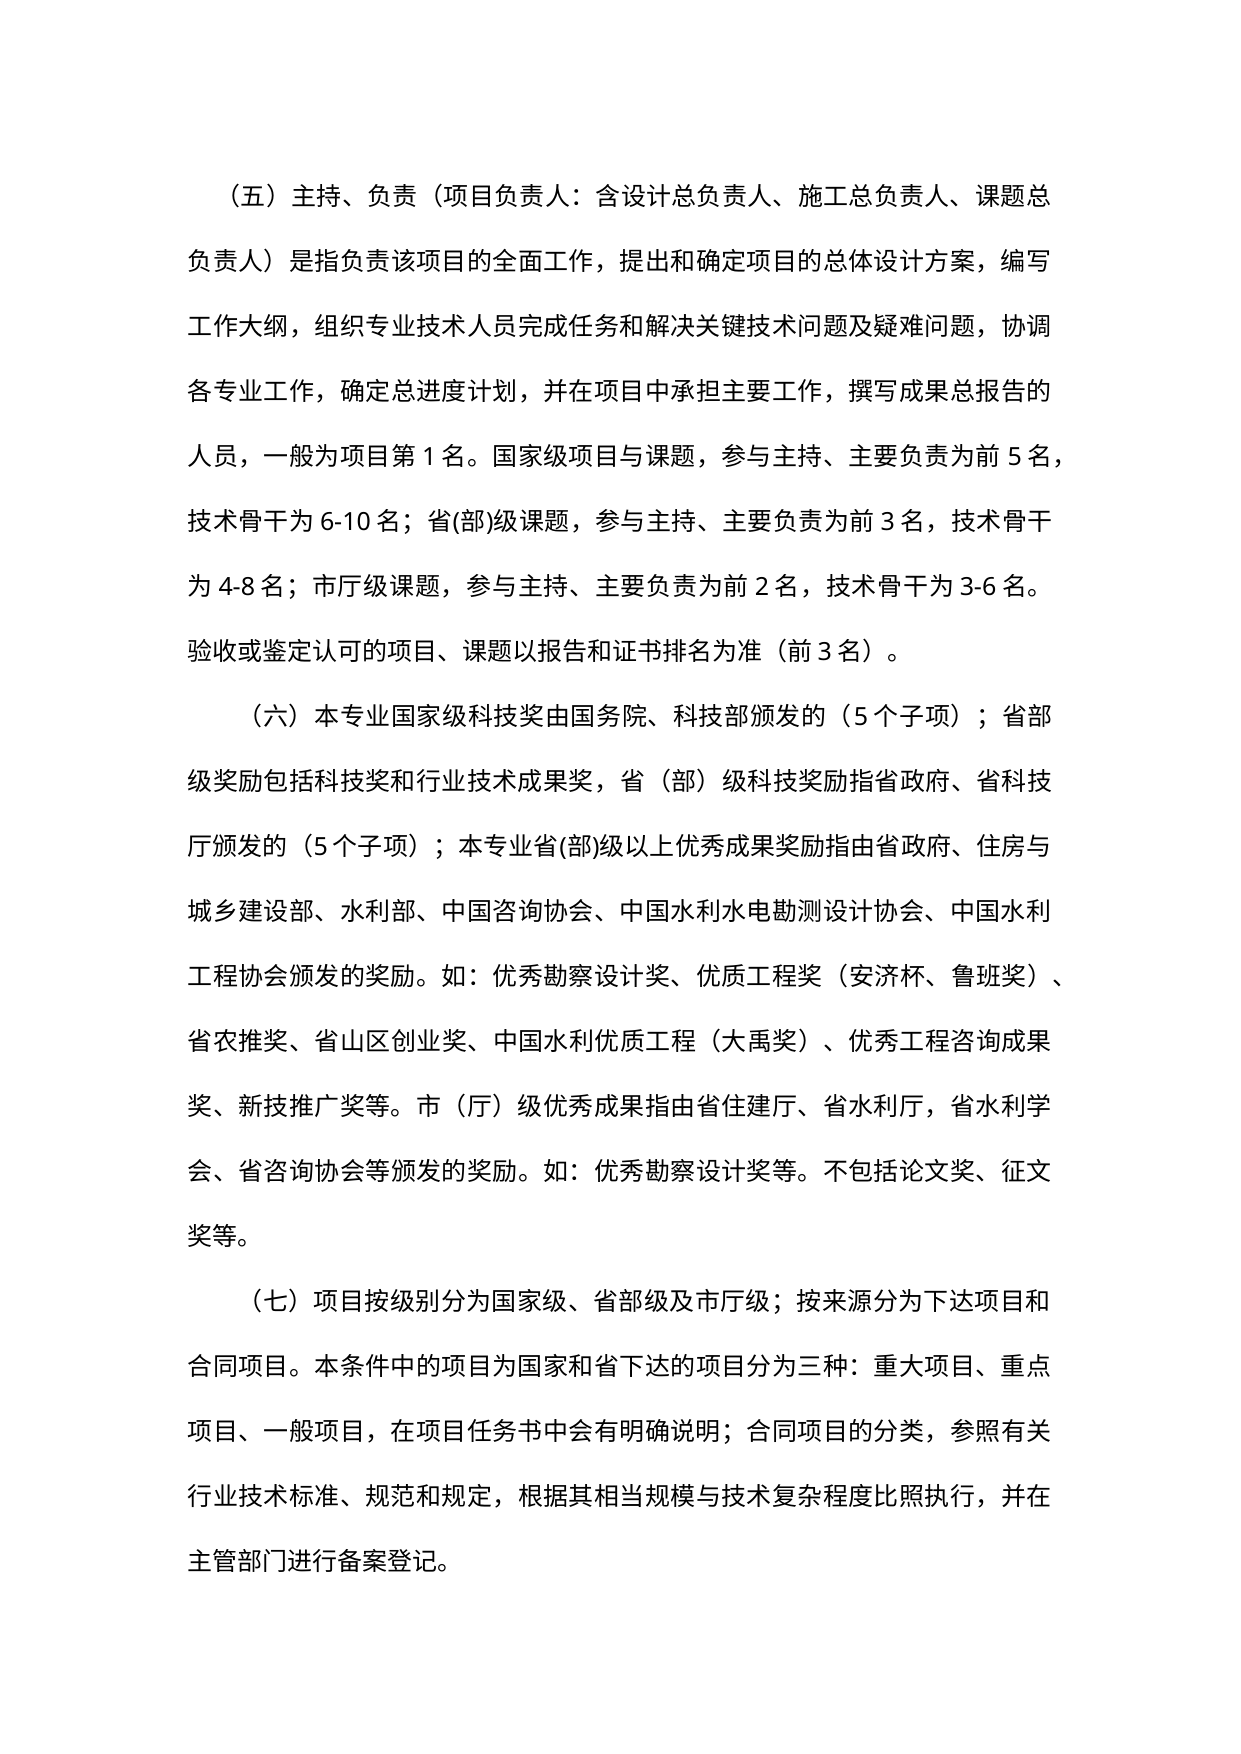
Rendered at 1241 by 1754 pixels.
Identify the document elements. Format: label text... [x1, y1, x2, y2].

text （六）本专业国家级科技奖由国务院、科技部颁发的（5个子项）；省部级奖励包括科技奖和行业技术成果奖，省（部）级科技奖励指省政府、省科技厅颁发的（5个子项）；本专业省(部)级以上优秀成果奖励指由省政府、住房与城乡建设部、水利部、中国咨询协会、中国水利水电勘测设计协会、中国水利工程协会颁发的奖励。如：优秀勘察设计奖、优质工程奖（安济杯、鲁班奖）、省农推奖、省山区创业奖、中国水利优质工程（大禹奖）、优秀工程咨询成果奖、新技推广奖等。市（厅）级优秀成果指由省住建厅、省水利厅，省水利学会、省咨询协会等颁发的奖励。如：优秀勘察设计奖等。不包括论文奖、征文奖等。 [187, 682, 1053, 1267]
text （七）项目按级别分为国家级、省部级及市厅级；按来源分为下达项目和合同项目。本条件中的项目为国家和省下达的项目分为三种：重大项目、重点项目、一般项目，在项目任务书中会有明确说明；合同项目的分类，参照有关行业技术标准、规范和规定，根据其相当规模与技术复杂程度比照执行，并在主管部门进行备案登记。 [187, 1267, 1053, 1592]
text （五）主持、负责（项目负责人：含设计总负责人、施工总负责人、课题总负责人）是指负责该项目的全面工作，提出和确定项目的总体设计方案，编写工作大纲，组织专业技术人员完成任务和解决关键技术问题及疑难问题，协调各专业工作，确定总进度计划，并在项目中承担主要工作，撰写成果总报告的人员，一般为项目第1名。国家级项目与课题，参与主持、主要负责为前5名，技术骨干为6-10名；省(部)级课题，参与主持、主要负责为前3名，技术骨干为4-8名；市厅级课题，参与主持、主要负责为前2名，技术骨干为3-6名。验收或鉴定认可的项目、课题以报告和证书排名为准（前3名）。 [187, 162, 1053, 682]
